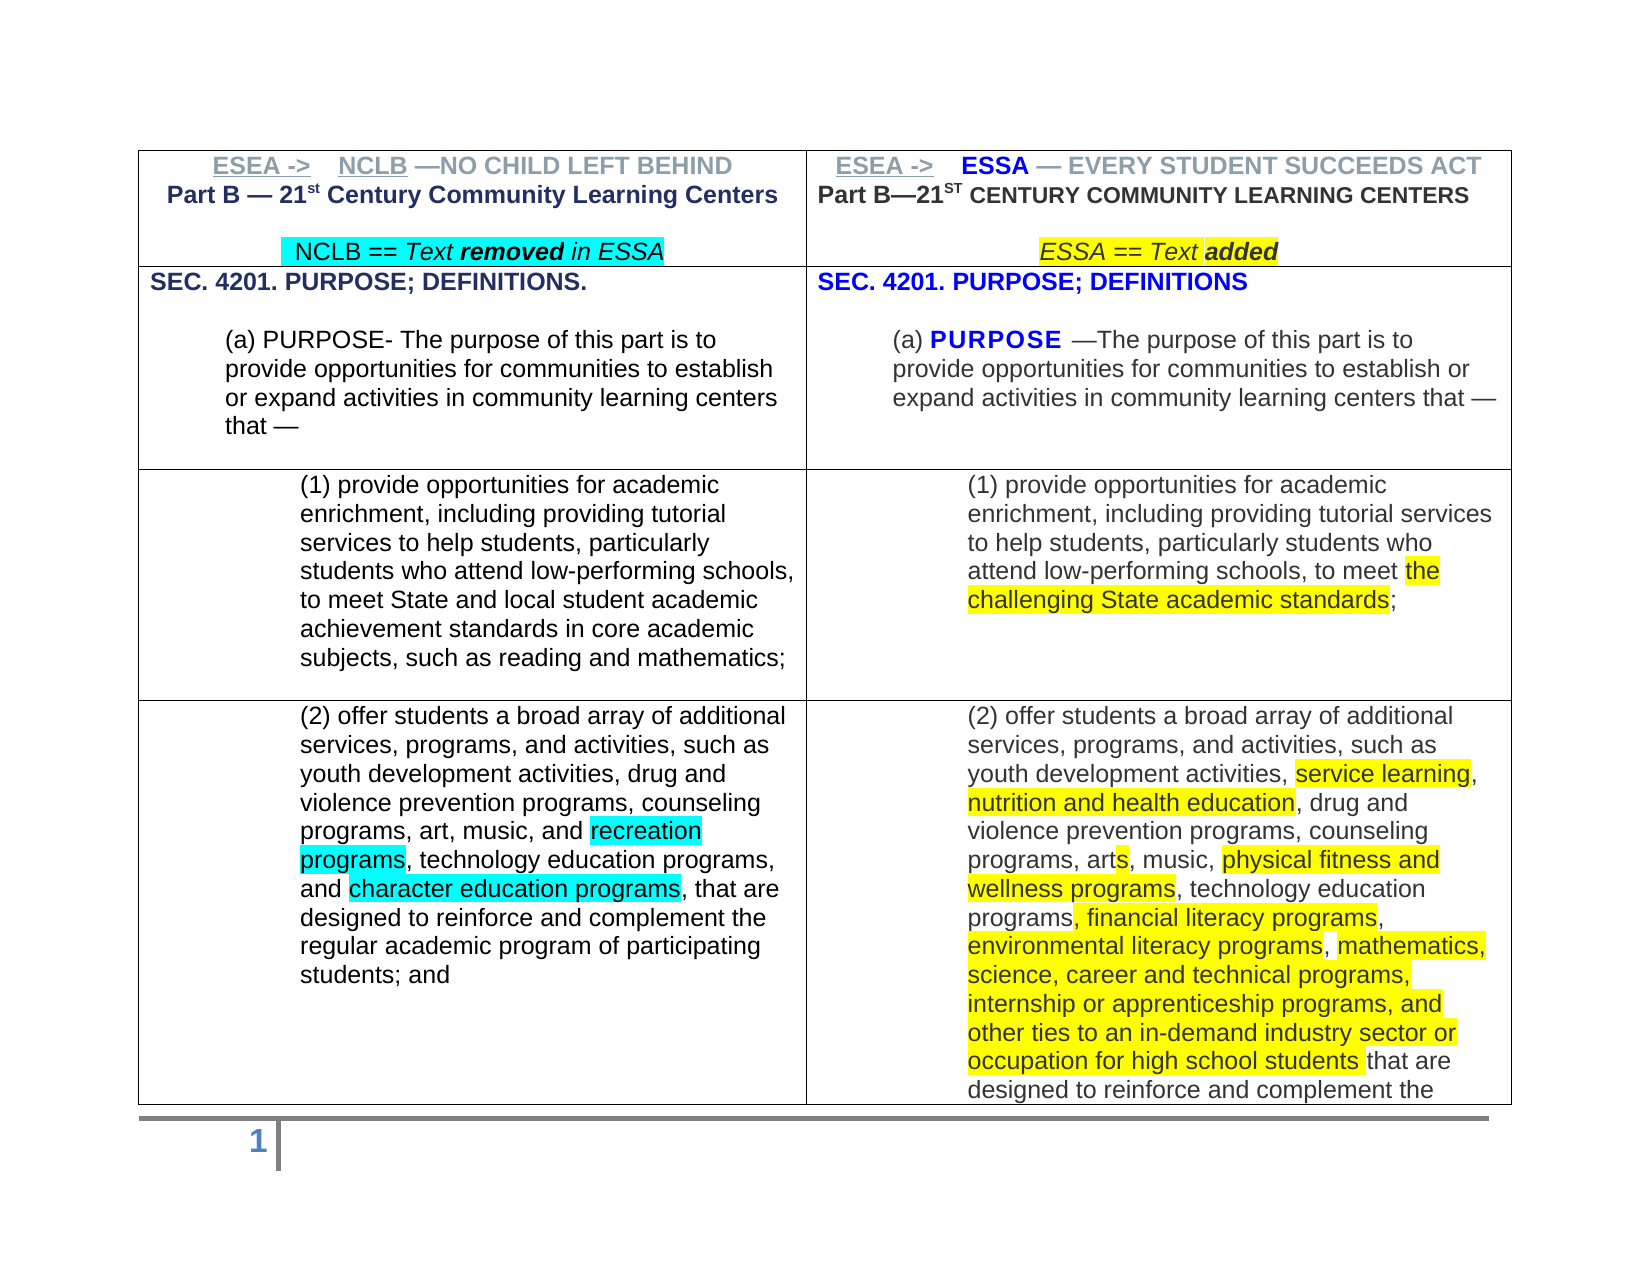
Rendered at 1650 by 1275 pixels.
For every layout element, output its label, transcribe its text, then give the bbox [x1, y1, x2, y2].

table_cell SEC. 4201. Purpose; definitions (a) Purpose —The purpose of this part is to provide opportunities for communities to establish or expand activities in community learning centers that — [807, 267, 1511, 469]
table_cell SEC. 4201. PURPOSE; DEFINITIONS. (a) PURPOSE- The purpose of this part is to provide opportunities for communities to establish or expand activities in community learning centers that — [139, 267, 806, 469]
table_cell (1) provide opportunities for academic enrichment, including providing tutorial services to help students, particularly students who attend low-performing schools, to meet the challenging State academic standards; [807, 470, 1511, 700]
table_header ESEA -> NCLB —NO CHILD LEFT BEHIND Part B — 21st Century Community Learning Centers NCLB == Text removed in ESSA [139, 151, 806, 266]
table_cell (1) provide opportunities for academic enrichment, including providing tutorial services to help students, particularly students who attend low-performing schools, to meet State and local student academic achievement standards in core academic subjects, such as reading and mathematics; [139, 470, 806, 700]
table_header ESEA -> ESSA — EVERY STUDENT SUCCEEDS ACT Part B—21st century community learning centers ESSA == Text added [807, 151, 1511, 266]
